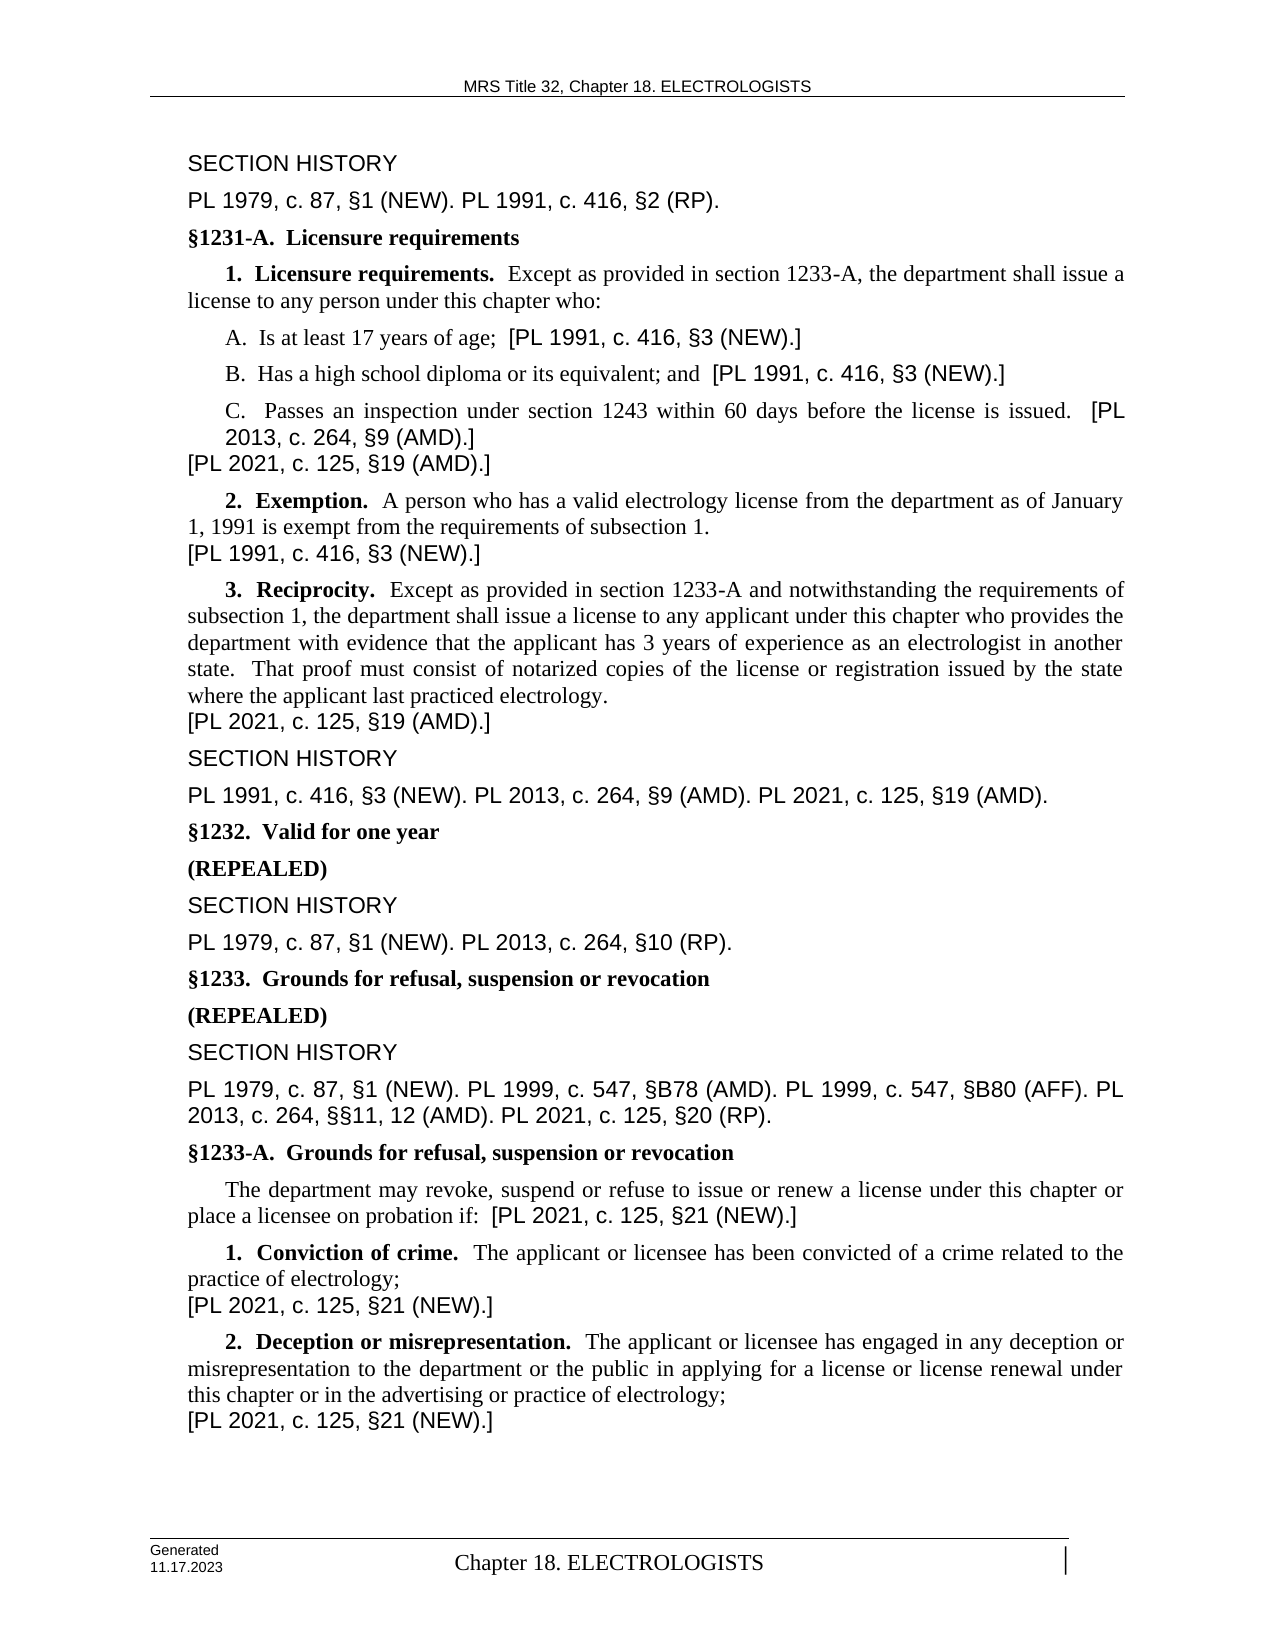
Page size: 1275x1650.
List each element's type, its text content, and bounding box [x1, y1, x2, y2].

text §1233-A. Grounds for refusal, suspension or revocation [187, 1139, 1125, 1165]
text [PL 2021, c. 125, §19 (AMD).] [187, 450, 1125, 476]
text PL 1991, c. 416, §3 (NEW). PL 2013, c. 264, §9 (AMD). PL 2021, c. 125, §19 (AMD). [187, 782, 1125, 808]
text The department may revoke, suspend or refuse to issue or renew a license under this chapter or place a licensee on probation if: [PL 2021, c. 125, §21 (NEW).] [187, 1176, 1125, 1228]
text A. Is at least 17 years of age; [PL 1991, c. 416, §3 (NEW).] [225, 323, 1125, 350]
text SECTION HISTORY [187, 150, 1125, 176]
text 2. Exemption. A person who has a valid electrology license from the department as of January 1, 1991 is exempt from the requirements of subsection 1. [187, 487, 1125, 539]
text [PL 2021, c. 125, §21 (NEW).] [187, 1292, 1125, 1318]
text [PL 1991, c. 416, §3 (NEW).] [187, 539, 1125, 566]
text 2. Deception or misrepresentation. The applicant or licensee has engaged in any deception or misrepresentation to the department or the public in applying for a license or license renewal under this chapter or in the advertising or practice of electrology; [187, 1328, 1125, 1407]
text SECTION HISTORY [187, 745, 1125, 771]
text SECTION HISTORY [187, 1039, 1125, 1065]
text §1233. Grounds for refusal, suspension or revocation [187, 965, 1125, 992]
text 1. Licensure requirements. Except as provided in section 1233‑A, the department shall issue a license to any person under this chapter who: [187, 260, 1125, 313]
text (REPEALED) [187, 1002, 1125, 1028]
text (REPEALED) [187, 855, 1125, 881]
text [PL 2021, c. 125, §19 (AMD).] [187, 708, 1125, 734]
text PL 1979, c. 87, §1 (NEW). PL 2013, c. 264, §10 (RP). [187, 929, 1125, 955]
text B. Has a high school diploma or its equivalent; and [PL 1991, c. 416, §3 (NEW).] [225, 360, 1125, 387]
text C. Passes an inspection under section 1243 within 60 days before the license is issued. [PL 2013, c. 264, §9 (AMD).] [225, 397, 1125, 450]
text PL 1979, c. 87, §1 (NEW). PL 1991, c. 416, §2 (RP). [187, 187, 1125, 213]
text 1. Conviction of crime. The applicant or licensee has been convicted of a crime related to the practice of electrology; [187, 1239, 1125, 1292]
text §1232. Valid for one year [187, 818, 1125, 845]
text 3. Reciprocity. Except as provided in section 1233‑A and notwithstanding the requirements of subsection 1, the department shall issue a license to any applicant under this chapter who provides the department with evidence that the applicant has 3 years of experience as an electrologist in another state. That proof must consist of notarized copies of the license or registration issued by the state where the applicant last practiced electrology. [187, 576, 1125, 708]
text §1231-A. Licensure requirements [187, 223, 1125, 250]
text SECTION HISTORY [187, 892, 1125, 918]
text [PL 2021, c. 125, §21 (NEW).] [187, 1407, 1125, 1434]
text PL 1979, c. 87, §1 (NEW). PL 1999, c. 547, §B78 (AMD). PL 1999, c. 547, §B80 (AFF). PL 2013, c. 264, §§11, 12 (AMD). PL 2021, c. 125, §20 (RP). [187, 1076, 1125, 1128]
